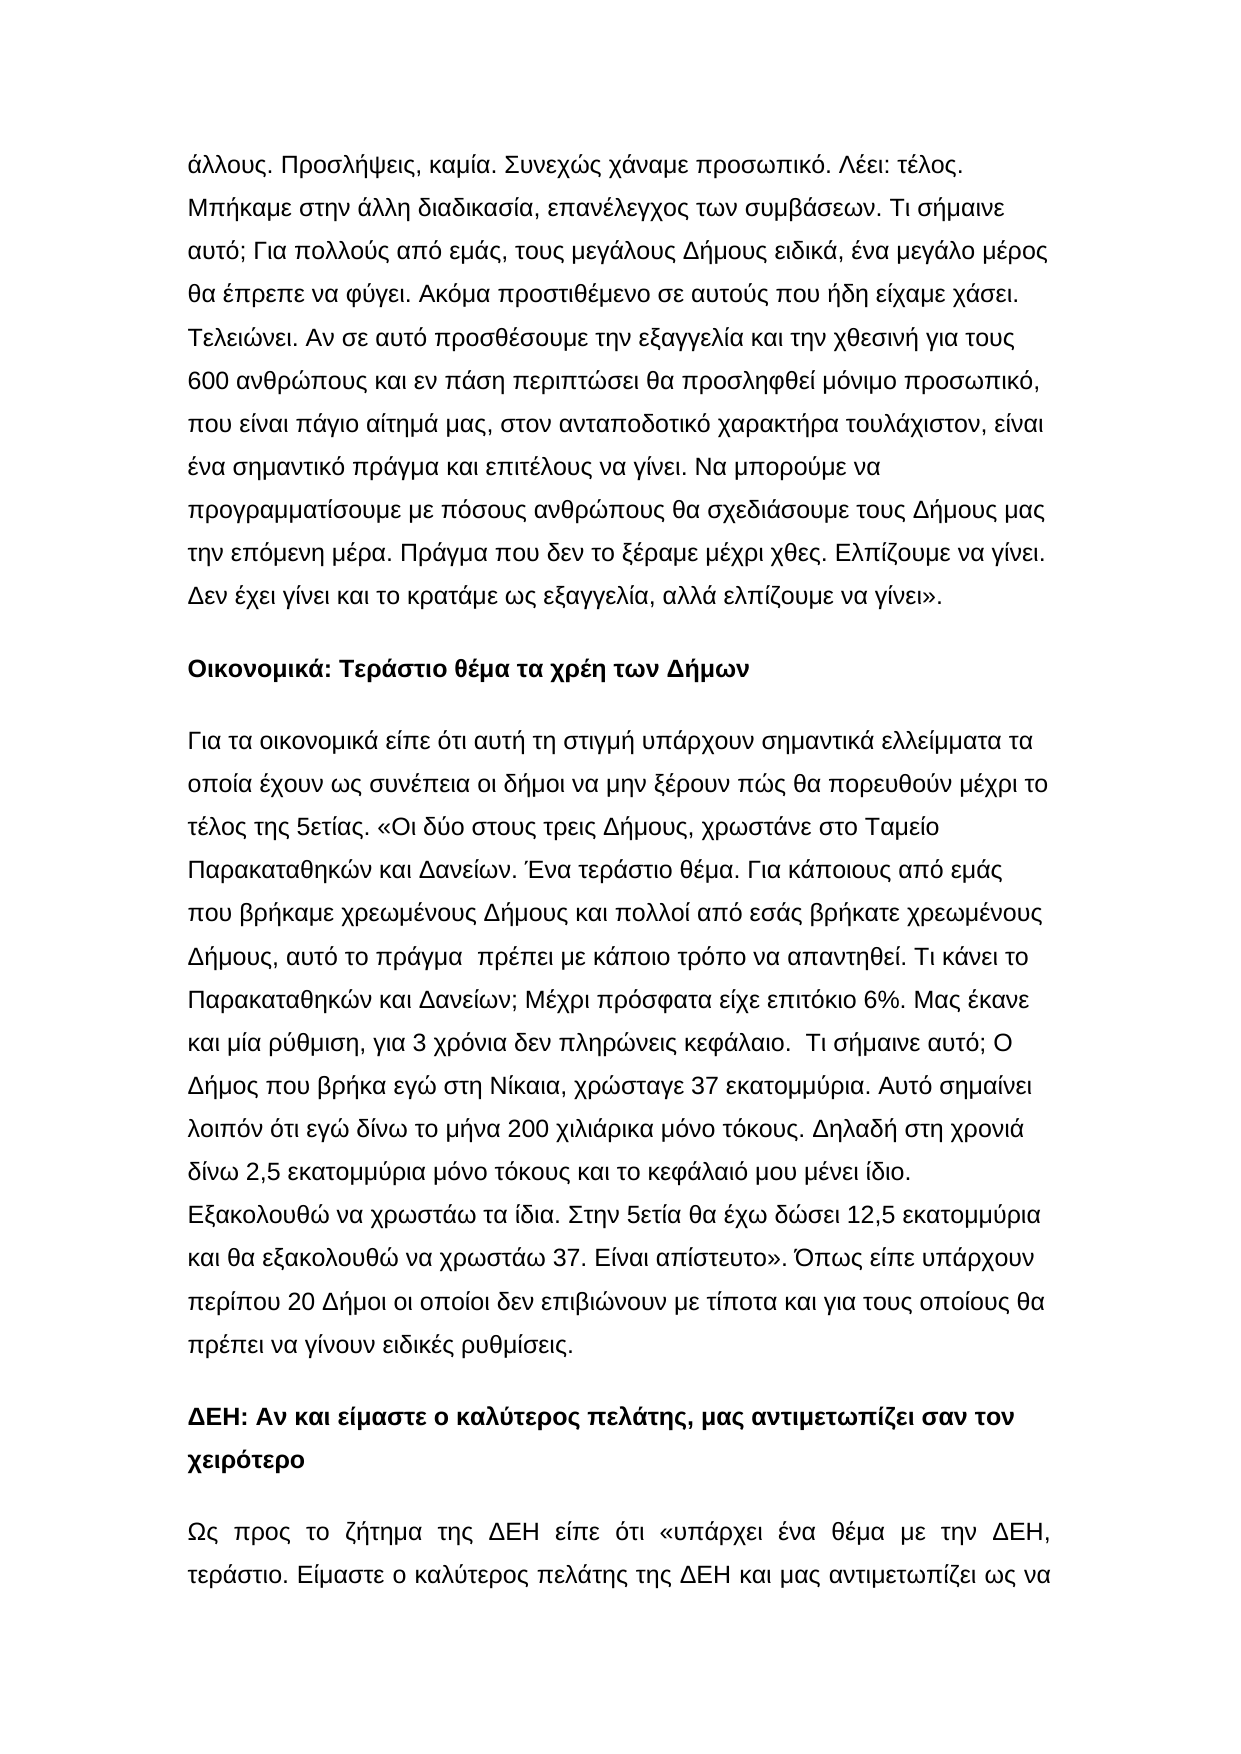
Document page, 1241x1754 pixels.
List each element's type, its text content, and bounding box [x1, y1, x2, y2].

text Για τα οικονομικά είπε ότι αυτή τη στιγμή υπάρχουν σημαντικά ελλείμματα τα οποία έχουν ως συνέπεια οι δήμοι να μην ξέρουν πώς θα πορευθούν μέχρι το τέλος της 5ετίας. «Οι δύο στους τρεις Δήμους, χρωστάνε στο Ταμείο Παρακαταθηκών και Δανείων. Ένα τεράστιο θέμα. Για κάποιους από εμάς που βρήκαμε χρεωμένους Δήμους και πολλοί από εσάς βρήκατε χρεωμένους Δήμους, αυτό το πράγμα πρέπει με κάποιο τρόπο να απαντηθεί. Τι κάνει το Παρακαταθηκών και Δανείων; Μέχρι πρόσφατα είχε επιτόκιο 6%. Μας έκανε και μία ρύθμιση, για 3 χρόνια δεν πληρώνεις κεφάλαιο. Τι σήμαινε αυτό; Ο Δήμος που βρήκα εγώ στη Νίκαια, χρώσταγε 37 εκατομμύρια. Αυτό σημαίνει λοιπόν ότι εγώ δίνω το μήνα 200 χιλιάρικα μόνο τόκους. Δηλαδή στη χρονιά δίνω 2,5 εκατομμύρια μόνο τόκους και το κεφάλαιό μου μένει ίδιο. Εξακολουθώ να χρωστάω τα ίδια. Στην 5ετία θα έχω δώσει 12,5 εκατομμύρια και θα εξακολουθώ να χρωστάω 37. Είναι απίστευτο». Όπως είπε υπάρχουν περίπου 20 Δήμοι οι οποίοι δεν επιβιώνουν με τίποτα και για τους οποίους θα πρέπει να γίνουν ειδικές ρυθμίσεις. [187, 726, 1053, 1358]
text ΔΕΗ: Αν και είμαστε ο καλύτερος πελάτης, μας αντιμετωπίζει σαν τον χειρότερο [187, 1402, 1053, 1474]
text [187, 1517, 1053, 1589]
text Οικονομικά: Τεράστιο θέμα τα χρέη των Δήμων [187, 653, 1053, 682]
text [187, 150, 1053, 610]
